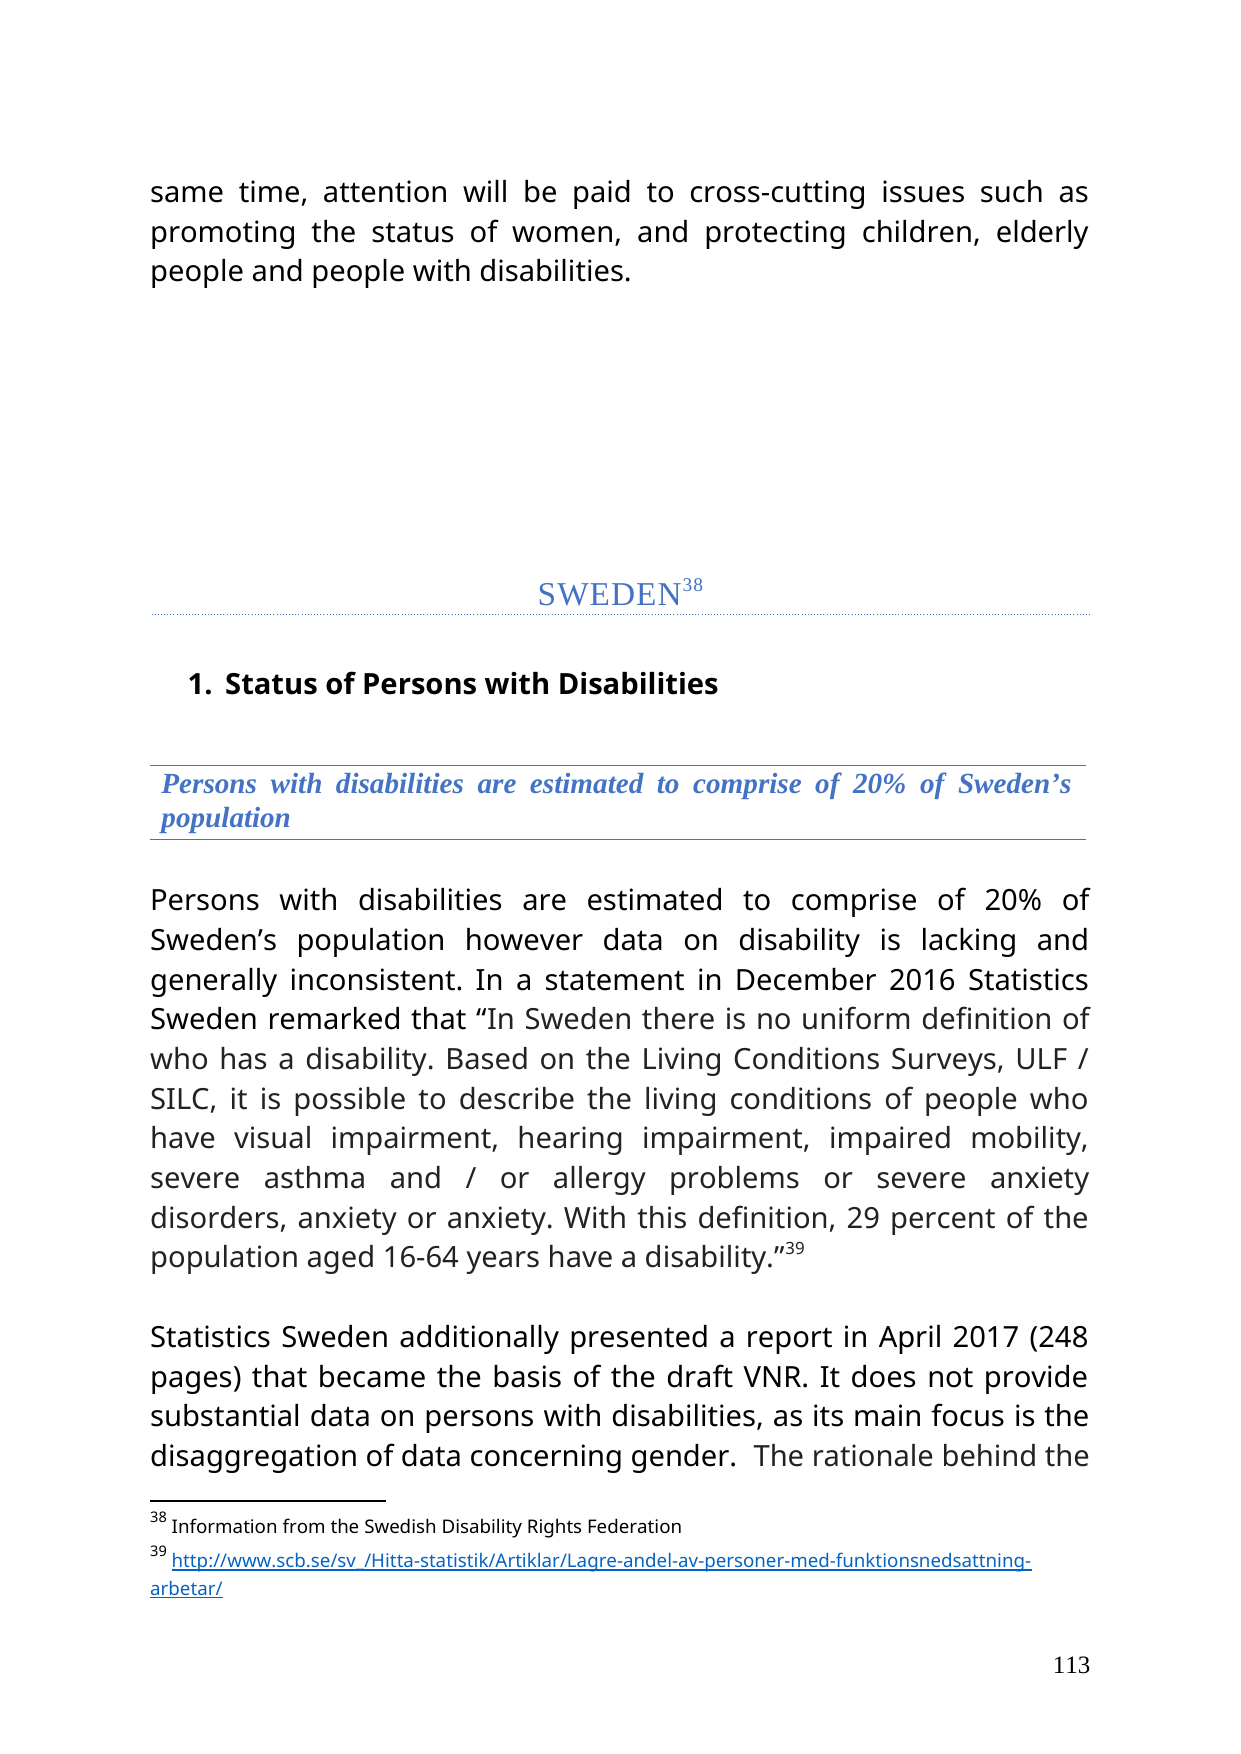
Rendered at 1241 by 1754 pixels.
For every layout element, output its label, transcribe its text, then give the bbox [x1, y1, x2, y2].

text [150, 1316, 1090, 1475]
subtitle Sweden [150, 574, 1090, 615]
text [150, 171, 1090, 290]
table_header Persons with disabilities are estimated to comprise of 20% of Sweden’s population [150, 766, 1086, 839]
text Persons with disabilities are estimated to comprise of 20% of Sweden’s population however data on disability is lacking and generally inconsistent. In a statement in December 2016 Statistics Sweden remarked that “In Sweden there is no uniform definition of who has a disability. Based on the Living Conditions Surveys, ULF / SILC, it is possible to describe the living conditions of people who have visual impairment, hearing impairment, impaired mobility, severe asthma and / or allergy problems or severe anxiety disorders, anxiety or anxiety. With this definition, 29 percent of the population aged 16-64 years have a disability.” [150, 879, 1090, 1276]
list Status of Persons with Disabilities [187, 663, 1090, 703]
